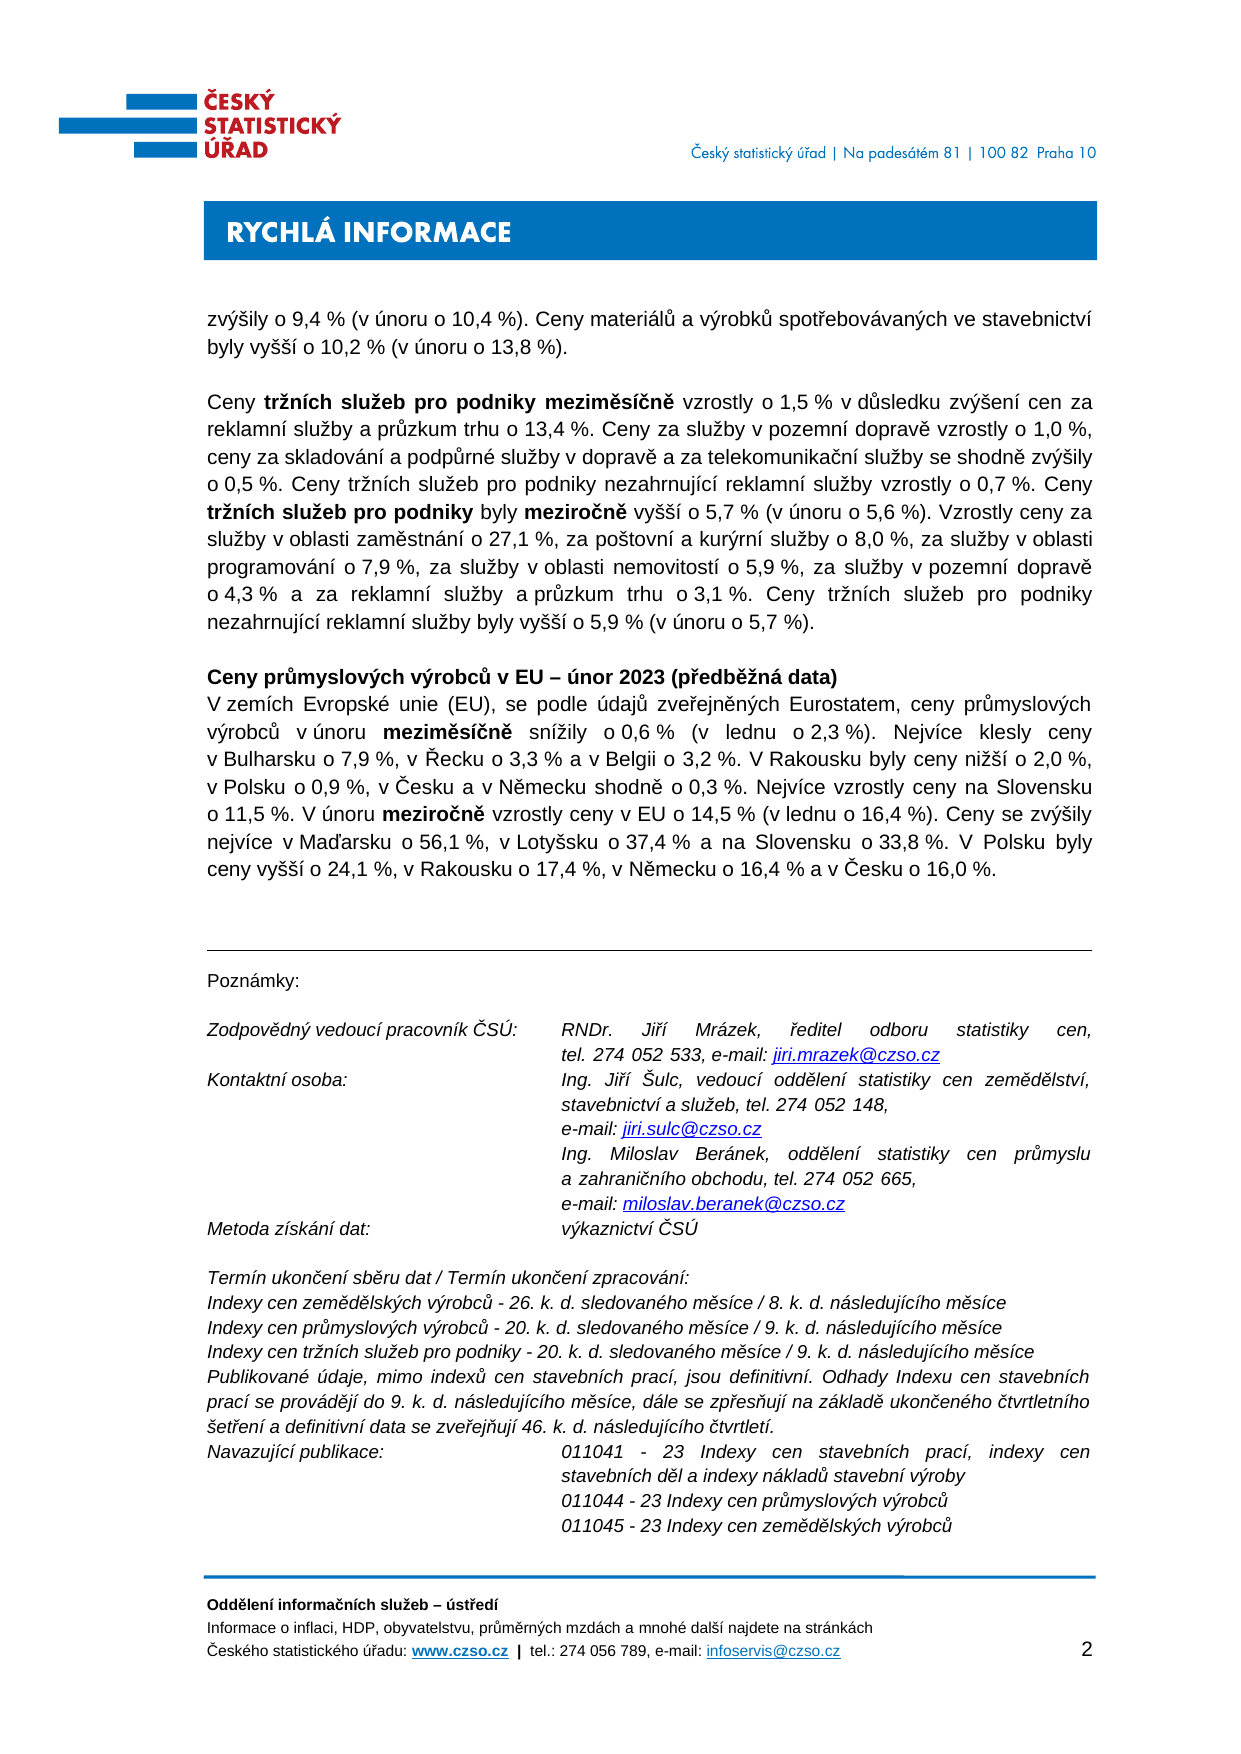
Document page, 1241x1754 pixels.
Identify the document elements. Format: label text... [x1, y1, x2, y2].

text 011045 - 23 Indexy cen zemědělských výrobců [207, 1515, 1092, 1536]
text Zodpovědný vedoucí pracovník ČSÚ: RNDr. Jiří Mrázek, ředitel odboru statistiky cen, tel. 274 052 533, e-mail: jiri.mrazek@czso.cz [207, 1019, 1092, 1065]
text e-mail: miloslav.beranek@czso.cz [186, 1192, 1092, 1214]
text V zemích Evropské unie (EU), se podle údajů zveřejněných Eurostatem, ceny průmyslových výrobců v únoru meziměsíčně snížily o 0,6 % (v lednu o 2,3 %). Nejvíce klesly ceny v Bulharsku o 7,9 %, v Řecku o 3,3 % a v Belgii o 3,2 %. V Rakousku byly ceny nižší o 2,0 %, v Polsku o 0,9 %, v Česku a v Německu shodně o 0,3 %. Nejvíce vzrostly ceny na Slovensku o 11,5 %. V únoru meziročně vzrostly ceny v EU o 14,5 % (v lednu o 16,4 %). Ceny se zvýšily nejvíce v Maďarsku o 56,1 %, v Lotyšsku o 37,4 % a na Slovensku o 33,8 %. V Polsku byly ceny vyšší o 24,1 %, v Rakousku o 17,4 %, v Německu o 16,4 % a v Česku o 16,0 %. [207, 692, 1092, 881]
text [207, 307, 1092, 358]
text Termín ukončení sběru dat / Termín ukončení zpracování: [207, 1267, 1092, 1288]
text Indexy cen zemědělských výrobců - 26. k. d. sledovaného měsíce / 8. k. d. následujícího měsíce [207, 1292, 1092, 1313]
text Indexy cen průmyslových výrobců - 20. k. d. sledovaného měsíce / 9. k. d. následujícího měsíce [207, 1316, 1092, 1338]
text Indexy cen tržních služeb pro podniky - 20. k. d. sledovaného měsíce / 9. k. d. následujícího měsíce [207, 1341, 1092, 1363]
text Navazující publikace: 011041 - 23 Indexy cen stavebních prací, indexy cen stavebních děl a indexy nákladů stavební výroby [207, 1440, 1092, 1487]
text Poznámky: [207, 951, 1092, 991]
subtitle Ceny průmyslových výrobců v EU – únor 2023 (předběžná data) [207, 664, 1092, 688]
text 011044 - 23 Indexy cen průmyslových výrobců [207, 1490, 1092, 1512]
text Metoda získání dat: výkaznictví ČSÚ [207, 1217, 1092, 1239]
text Ceny tržních služeb pro podniky meziměsíčně vzrostly o 1,5 % v důsledku zvýšení cen za reklamní služby a průzkum trhu o 13,4 %. Ceny za služby v pozemní dopravě vzrostly o 1,0 %, ceny za skladování a podpůrné služby v dopravě a za telekomunikační služby se shodně zvýšily o 0,5 %. Ceny tržních služeb pro podniky nezahrnující reklamní služby vzrostly o 0,7 %. Ceny tržních služeb pro podniky byly meziročně vyšší o 5,7 % (v únoru o 5,6 %). Vzrostly ceny za služby v oblasti zaměstnání o 27,1 %, za poštovní a kurýrní služby o 8,0 %, za služby v oblasti programování o 7,9 %, za služby v oblasti nemovitostí o 5,9 %, za služby v pozemní dopravě o 4,3 % a za reklamní služby a průzkum trhu o 3,1 %. Ceny tržních služeb pro podniky nezahrnující reklamní služby byly vyšší o 5,9 % (v únoru o 5,7 %). [207, 389, 1092, 633]
text Publikované údaje, mimo indexů cen stavebních prací, jsou definitivní. Odhady Indexu cen stavebních prací se provádějí do 9. k. d. následujícího měsíce, dále se zpřesňují na základě ukončeného čtvrtletního šetření a definitivní data se zveřejňují 46. k. d. následujícího čtvrtletí. [207, 1366, 1092, 1437]
text e-mail: jiri.sulc@czso.cz [207, 1118, 1092, 1140]
text Kontaktní osoba: Ing. Jiří Šulc, vedoucí oddělení statistiky cen zemědělství, stavebnictví a služeb, tel. 274 052 148, [207, 1068, 1092, 1115]
text Ing. Miloslav Beránek, oddělení statistiky cen průmyslu a zahraničního obchodu, tel. 274 052 665, [207, 1143, 1092, 1189]
